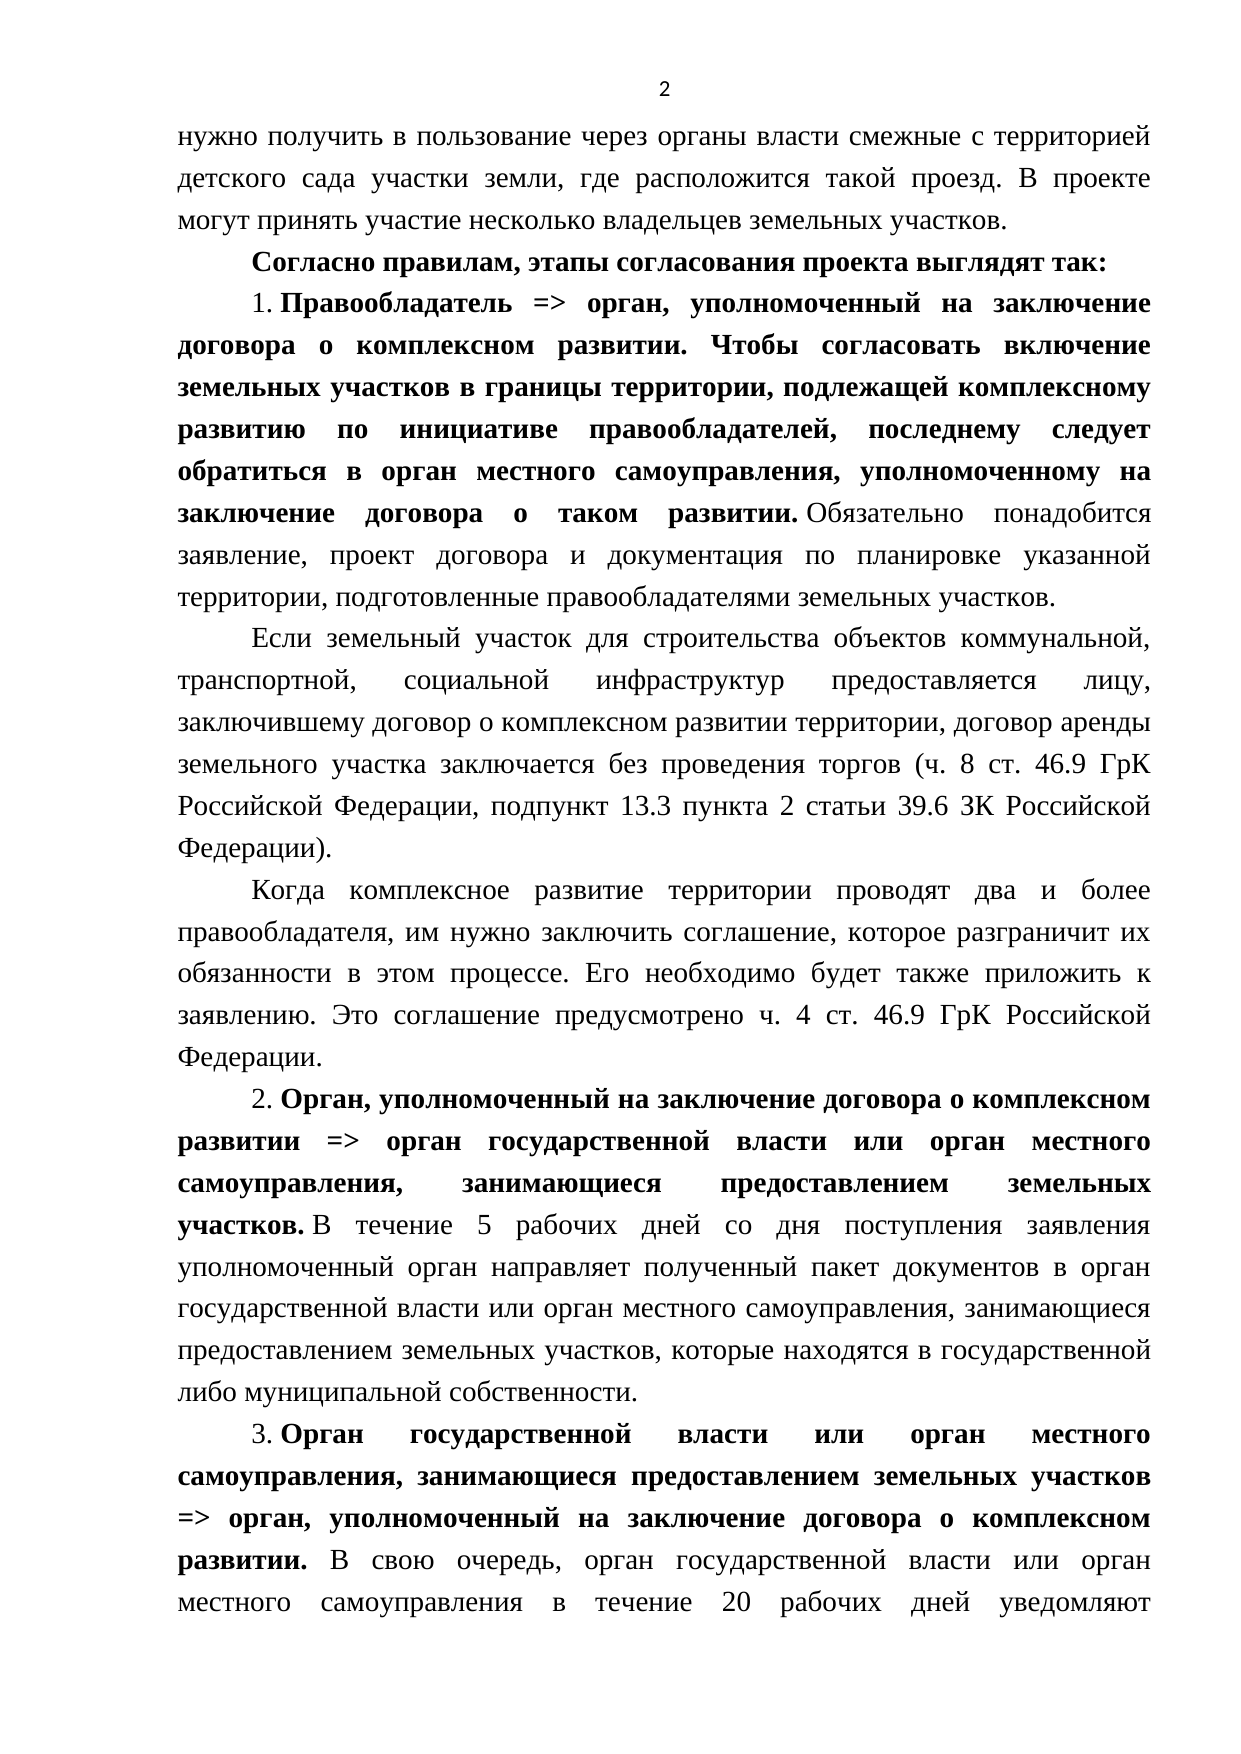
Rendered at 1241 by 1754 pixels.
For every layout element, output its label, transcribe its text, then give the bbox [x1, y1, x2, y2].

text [177, 118, 1152, 235]
text Согласно правилам, этапы согласования проекта выглядят так: [177, 244, 1152, 277]
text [177, 1416, 1152, 1617]
text Если земельный участок для строительства объектов коммунальной, транспортной, социальной инфраструктур предоставляется лицу, заключившему договор о комплексном развитии территории, договор аренды земельного участка заключается без проведения торгов (ч. 8 ст. 46.9 ГрК Российской Федерации, подпункт 13.3 пункта 2 статьи 39.6 ЗК Российской Федерации). [177, 621, 1152, 863]
text Когда комплексное развитие территории проводят два и более правообладателя, им нужно заключить соглашение, которое разграничит их обязанности в этом процессе. Его необходимо будет также приложить к заявлению. Это соглашение предусмотрено ч. 4 ст. 46.9 ГрК Российской Федерации. [177, 872, 1152, 1073]
text 1. Правообладатель => орган, уполномоченный на заключение договора о комплексном развитии. Чтобы согласовать включение земельных участков в границы территории, подлежащей комплексному развитию по инициативе правообладателей, последнему следует обратиться в орган местного самоуправления, уполномоченному на заключение договора о таком развитии. Обязательно понадобится заявление, проект договора и документация по планировке указанной территории, подготовленные правообладателями земельных участков. [177, 286, 1152, 612]
text 2. Орган, уполномоченный на заключение договора о комплексном развитии => орган государственной власти или орган местного самоуправления, занимающиеся предоставлением земельных участков. В течение 5 рабочих дней со дня поступления заявления уполномоченный орган направляет полученный пакет документов в орган государственной власти или орган местного самоуправления, занимающиеся предоставлением земельных участков, которые находятся в государственной либо муниципальной собственности. [177, 1081, 1152, 1408]
